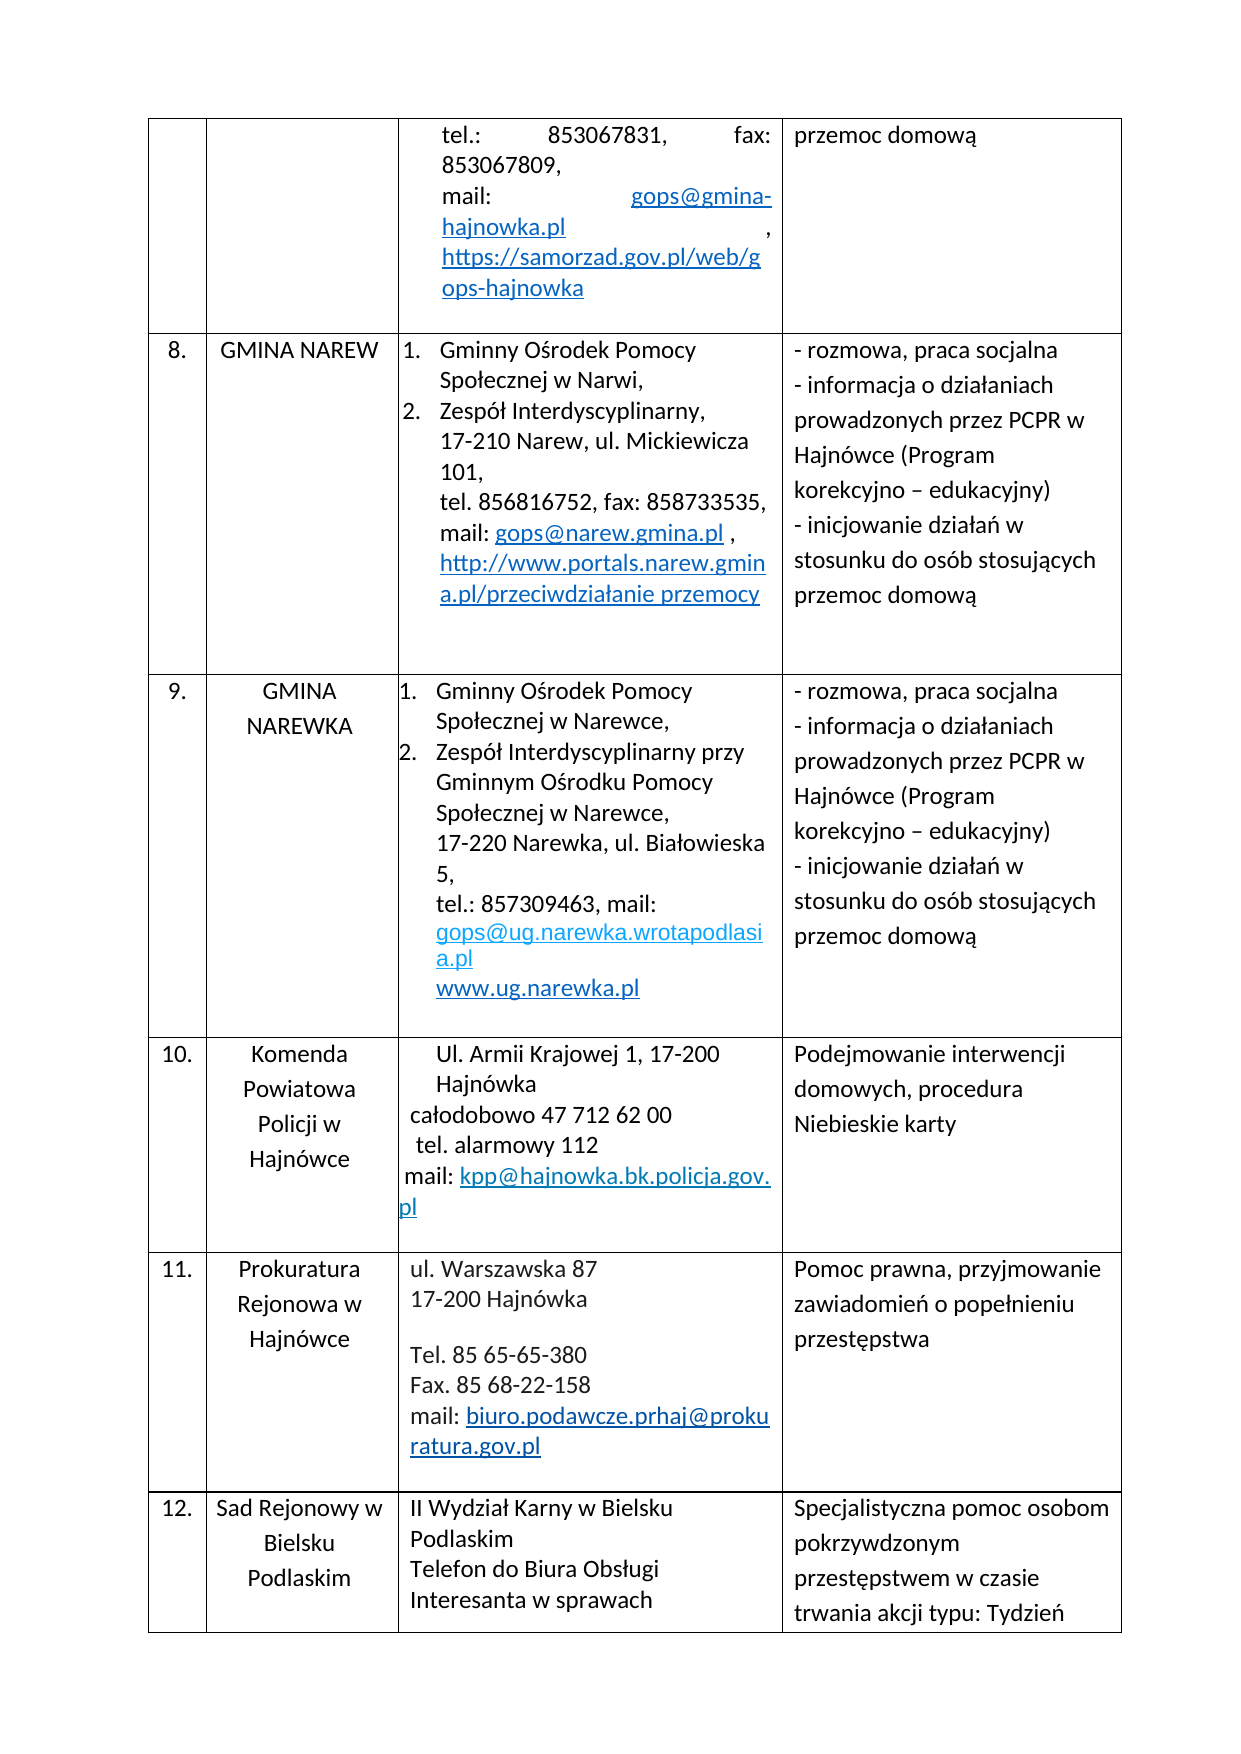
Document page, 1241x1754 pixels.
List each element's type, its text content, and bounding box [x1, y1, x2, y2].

table_cell 8. [149, 334, 206, 674]
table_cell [783, 1493, 1121, 1632]
table_cell 12. [149, 1493, 206, 1632]
table_cell Gminny Ośrodek Pomocy Społecznej w Narewce, Zespół Interdyscyplinarny przy Gminnym Ośrodku Pomocy Społecznej w Narewce, 17-220 Narewka, ul. Białowieska 5, tel.: 857309463, mail: gops@ug.narewka.wrotapodlasia.pl www.ug.narewka.pl [399, 675, 782, 1037]
table_cell Komenda Powiatowa Policji w Hajnówce [207, 1038, 398, 1252]
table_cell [207, 1493, 398, 1632]
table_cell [399, 119, 782, 333]
table_cell 7. [149, 119, 206, 333]
table_cell Prokuratura Rejonowa w Hajnówce [207, 1253, 398, 1491]
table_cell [783, 119, 1121, 333]
table_cell Gminny Ośrodek Pomocy Społecznej w Narwi, Zespół Interdyscyplinarny, 17-210 Narew, ul. Mickiewicza 101, tel. 856816752, fax: 858733535, mail: gops@narew.gmina.pl , http://www.portals.narew.gmina.pl/przeciwdziałanie przemocy [399, 334, 782, 674]
table_cell ul. Warszawska 87 17-200 Hajnówka Tel. 85 65-65-380 Fax. 85 68-22-158 mail: biuro.podawcze.prhaj@prokuratura.gov.pl [399, 1253, 782, 1491]
table_cell GMINA NAREW [207, 334, 398, 674]
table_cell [207, 119, 398, 333]
table_cell Podejmowanie interwencji domowych, procedura Niebieskie karty [783, 1038, 1121, 1252]
table_cell Pomoc prawna, przyjmowanie zawiadomień o popełnieniu przestępstwa [783, 1253, 1121, 1491]
table_cell 9. [149, 675, 206, 1037]
table_cell Ul. Armii Krajowej 1, 17-200 Hajnówka całodobowo 47 712 62 00 tel. alarmowy 112 mail: kpp@hajnowka.bk.policja.gov.pl [399, 1038, 782, 1252]
table_cell GMINA NAREWKA [207, 675, 398, 1037]
table_cell 11. [149, 1253, 206, 1491]
table_cell 10. [149, 1038, 206, 1252]
